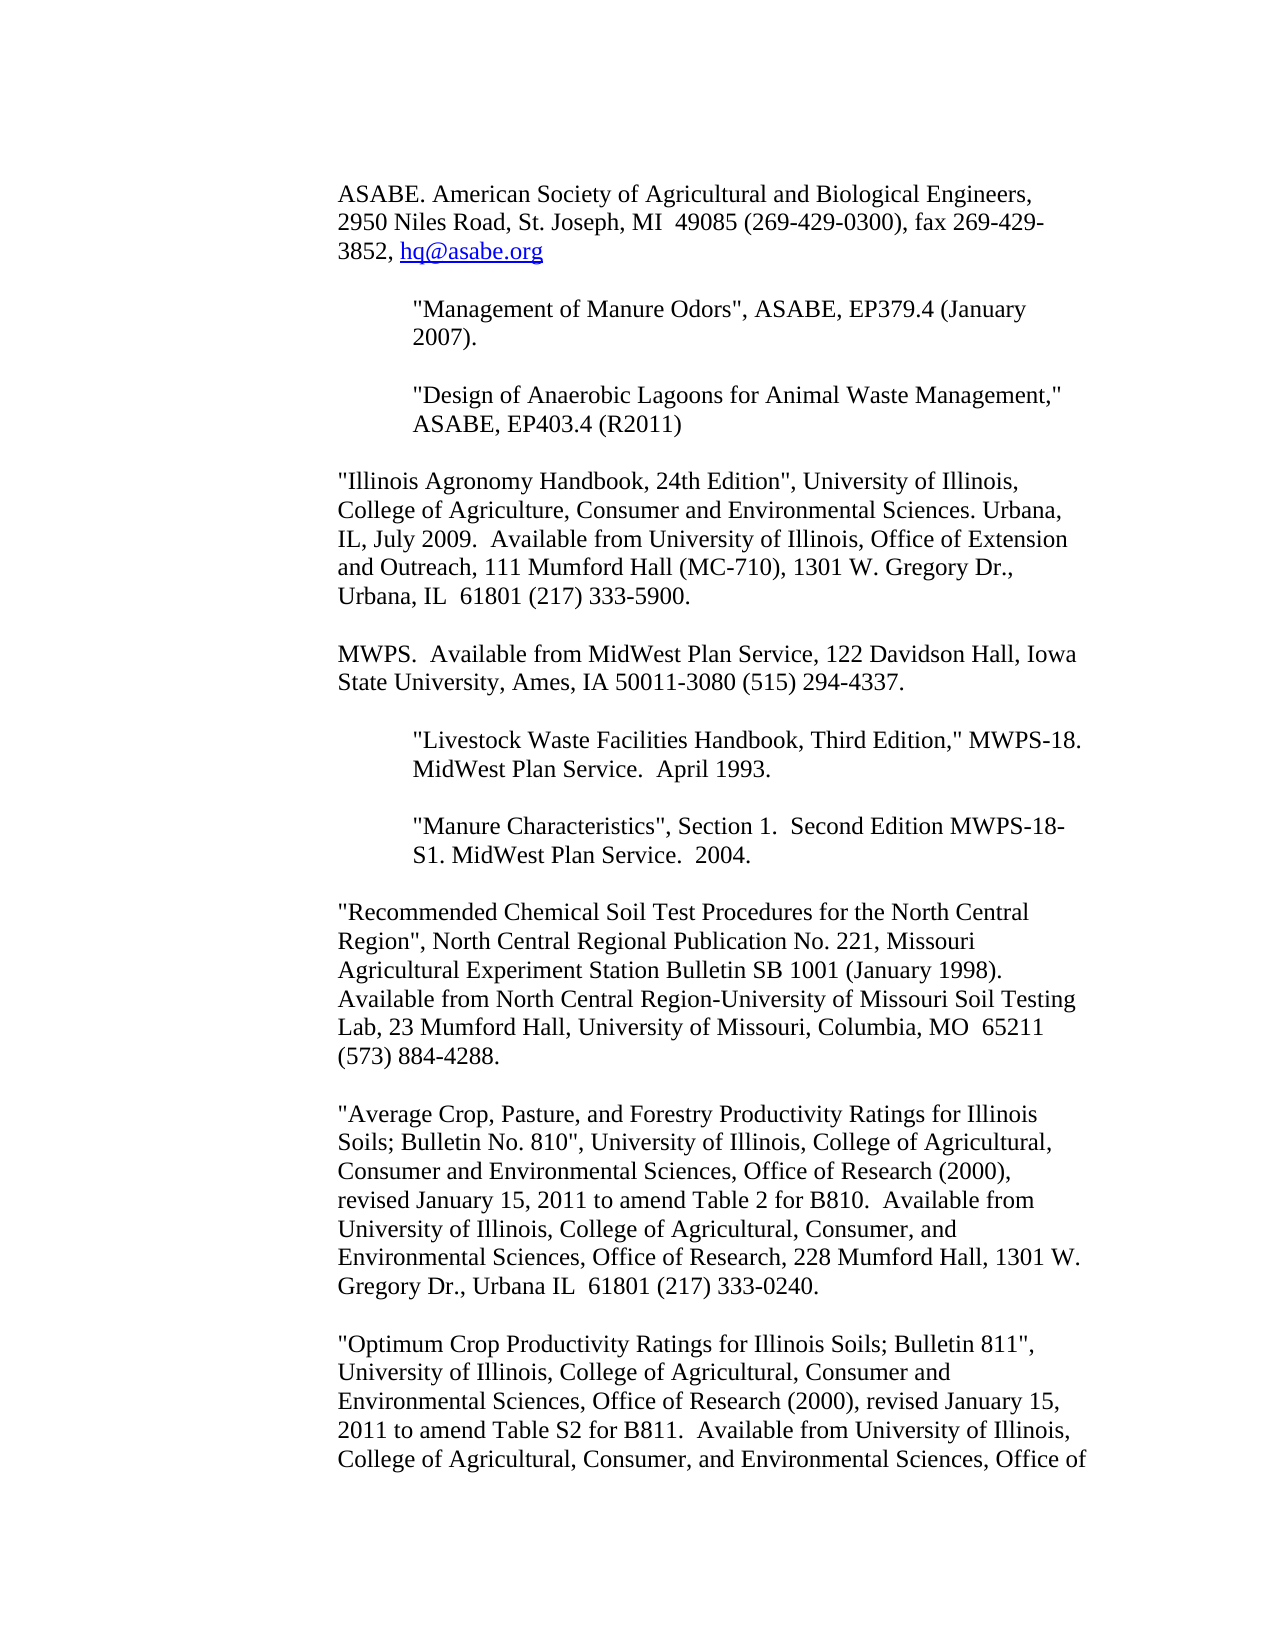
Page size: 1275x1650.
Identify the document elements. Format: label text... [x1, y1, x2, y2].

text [337, 1329, 1087, 1472]
text "Design of Anaerobic Lagoons for Animal Waste Management," ASABE, EP403.4 (R2011) [412, 380, 1087, 437]
text "Manure Characteristics", Section 1. Second Edition MWPS-18-S1. MidWest Plan Service. 2004. [412, 811, 1087, 869]
text ASABE. American Society of Agricultural and Biological Engineers, 2950 Niles Road, St. Joseph, MI 49085 (269-429-0300), fax 269-429-3852, hq@asabe.org [337, 179, 1087, 265]
text "Recommended Chemical Soil Test Procedures for the North Central Region", North Central Regional Publication No. 221, Missouri Agricultural Experiment Station Bulletin SB 1001 (January 1998). Available from North Central Region-University of Missouri Soil Testing Lab, 23 Mumford Hall, University of Missouri, Columbia, MO 65211 (573) 884-4288. [337, 897, 1087, 1070]
text MWPS. Available from MidWest Plan Service, 122 Davidson Hall, Iowa State University, Ames, IA 50011-3080 (515) 294-4337. [337, 639, 1087, 696]
text "Management of Manure Odors", ASABE, EP379.4 (January 2007). [412, 294, 1087, 351]
text "Livestock Waste Facilities Handbook, Third Edition," MWPS-18. MidWest Plan Service. April 1993. [412, 725, 1087, 782]
text "Illinois Agronomy Handbook, 24th Edition", University of Illinois, College of Agriculture, Consumer and Environmental Sciences. Urbana, IL, July 2009. Available from University of Illinois, Office of Extension and Outreach, 111 Mumford Hall (MC-710), 1301 W. Gregory Dr., Urbana, IL 61801 (217) 333-5900. [337, 466, 1087, 610]
text "Average Crop, Pasture, and Forestry Productivity Ratings for Illinois Soils; Bulletin No. 810", University of Illinois, College of Agricultural, Consumer and Environmental Sciences, Office of Research (2000), revised January 15, 2011 to amend Table 2 for B810. Available from University of Illinois, College of Agricultural, Consumer, and Environmental Sciences, Office of Research, 228 Mumford Hall, 1301 W. Gregory Dr., Urbana IL 61801 (217) 333-0240. [337, 1099, 1087, 1300]
